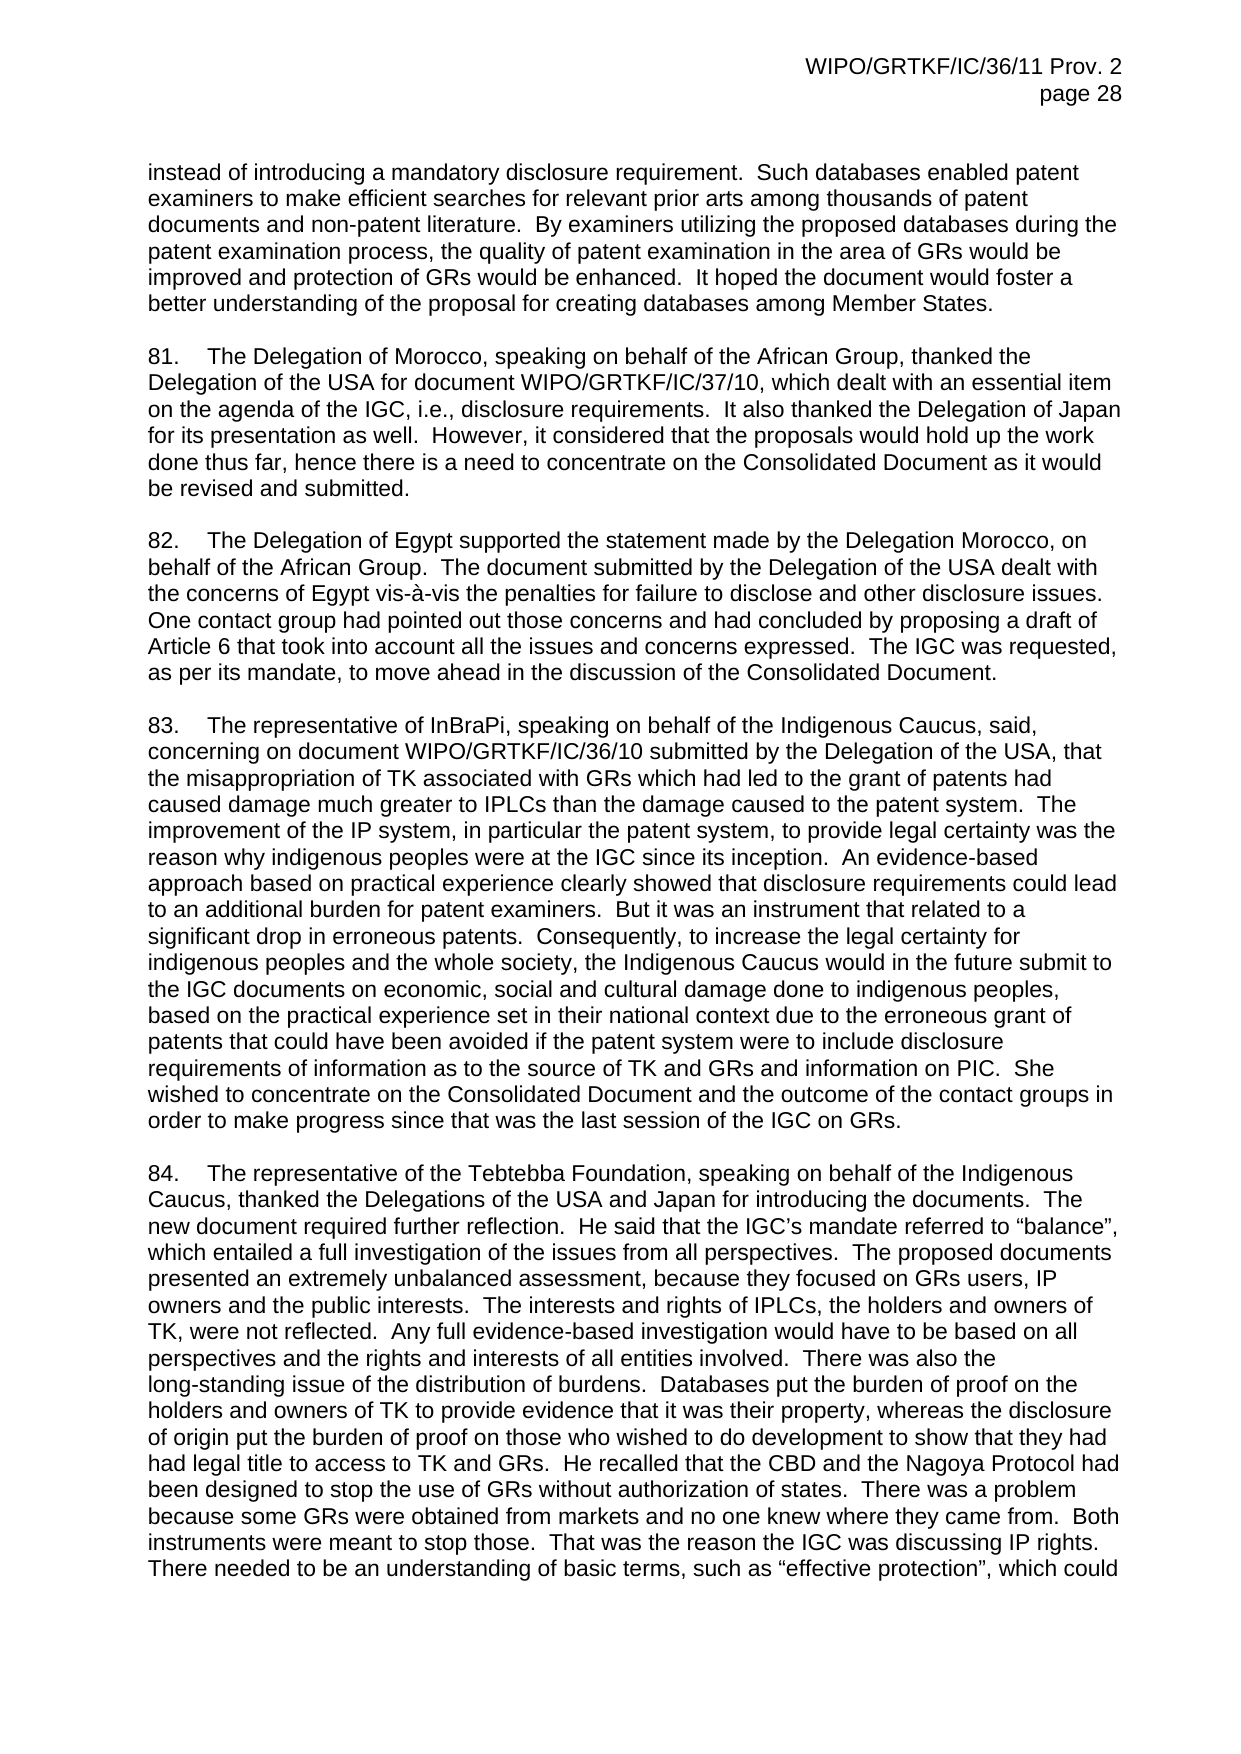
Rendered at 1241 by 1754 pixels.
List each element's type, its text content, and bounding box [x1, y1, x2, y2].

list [148, 1160, 1122, 1582]
list The Delegation of Morocco, speaking on behalf of the African Group, thanked the Delegation of the USA for document WIPO/GRTKF/IC/37/10, which dealt with an essential item on the agenda of the IGC, i.e., disclosure requirements. It also thanked the Delegation of Japan for its presentation as well. However, it considered that the proposals would hold up the work done thus far, hence there is a need to concentrate on the Consolidated Document as it would be revised and submitted. [148, 343, 1122, 501]
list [148, 158, 1122, 317]
list The representative of InBraPi, speaking on behalf of the Indigenous Caucus, said, concerning on document WIPO/GRTKF/IC/36/10 submitted by the Delegation of the USA, that the misappropriation of TK associated with GRs which had led to the grant of patents had caused damage much greater to IPLCs than the damage caused to the patent system. The improvement of the IP system, in particular the patent system, to provide legal certainty was the reason why indigenous peoples were at the IGC since its inception. An evidence-based approach based on practical experience clearly showed that disclosure requirements could lead to an additional burden for patent examiners. But it was an instrument that related to a significant drop in erroneous patents. Consequently, to increase the legal certainty for indigenous peoples and the whole society, the Indigenous Caucus would in the future submit to the IGC documents on economic, social and cultural damage done to indigenous peoples, based on the practical experience set in their national context due to the erroneous grant of patents that could have been avoided if the patent system were to include disclosure requirements of information as to the source of TK and GRs and information on PIC. She wished to concentrate on the Consolidated Document and the outcome of the contact groups in order to make progress since that was the last session of the IGC on GRs. [148, 712, 1122, 1134]
list The Delegation of Egypt supported the statement made by the Delegation Morocco, on behalf of the African Group. The document submitted by the Delegation of the USA dealt with the concerns of Egypt vis-à-vis the penalties for failure to disclose and other disclosure issues. One contact group had pointed out those concerns and had concluded by proposing a draft of Article 6 that took into account all the issues and concerns expressed. The IGC was requested, as per its mandate, to move ahead in the discussion of the Consolidated Document. [148, 527, 1122, 686]
